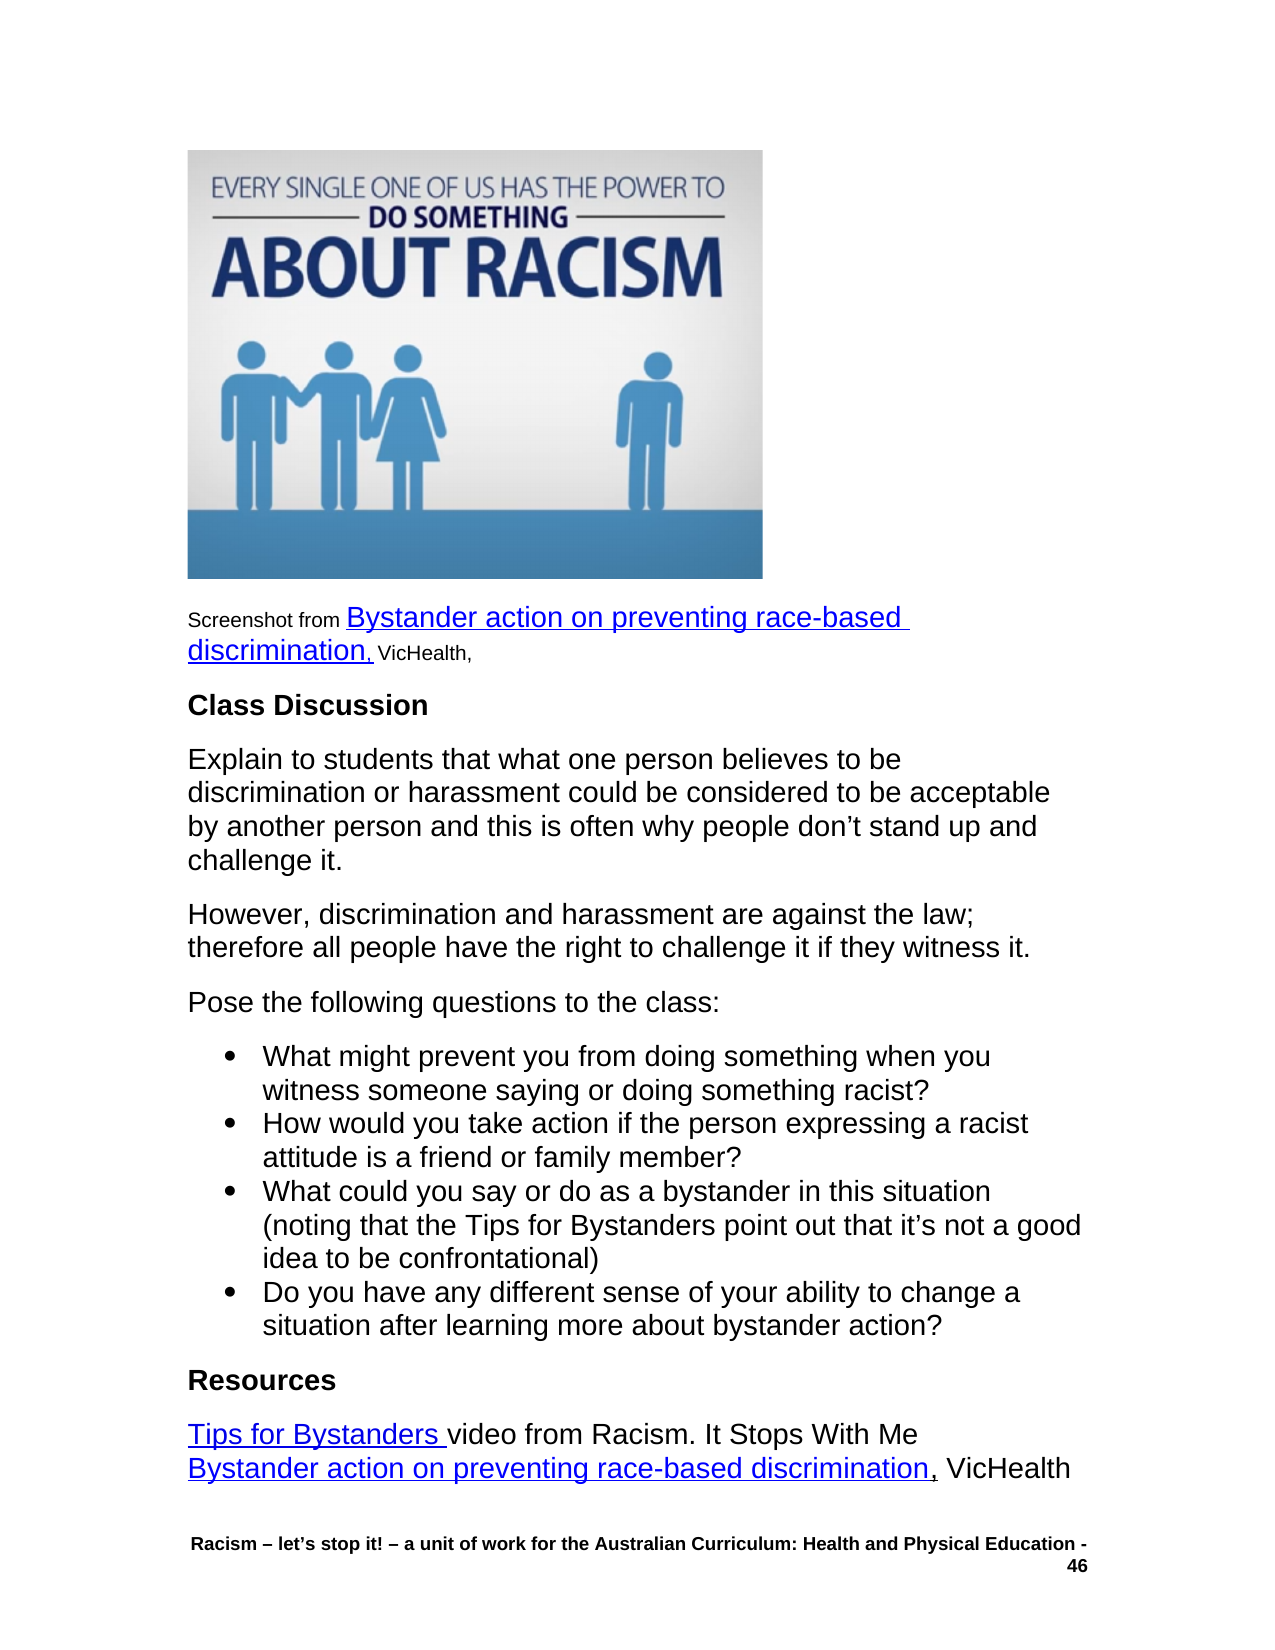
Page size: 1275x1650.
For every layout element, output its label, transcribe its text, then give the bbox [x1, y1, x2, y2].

text Pose the following questions to the class: [187, 985, 1087, 1018]
text Resources [187, 1363, 1087, 1396]
text Explain to students that what one person believes to be discrimination or harassment could be considered to be acceptable by another person and this is often why people don’t stand up and challenge it. [187, 742, 1087, 876]
text However, discrimination and harassment are against the law; therefore all people have the right to challenge it if they witness it. [187, 897, 1087, 964]
text Class Discussion [187, 687, 1087, 721]
list What might prevent you from doing something when you witness someone saying or doing something racist? [225, 1039, 1087, 1106]
list What could you say or do as a bystander in this situation (noting that the Tips for Bystanders point out that it’s not a good idea to be confrontational) [225, 1174, 1087, 1274]
list How would you take action if the person expressing a racist attitude is a friend or family member? [225, 1106, 1087, 1174]
list Do you have any different sense of your ability to change a situation after learning more about bystander action? [225, 1274, 1087, 1342]
text Tips for Bystanders video from Racism. It Stops With Me [187, 1417, 1087, 1451]
text Screenshot from Bystander action on preventing race-based discrimination, VicHealth, [187, 599, 1087, 667]
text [187, 1451, 1087, 1484]
picture [187, 150, 763, 579]
